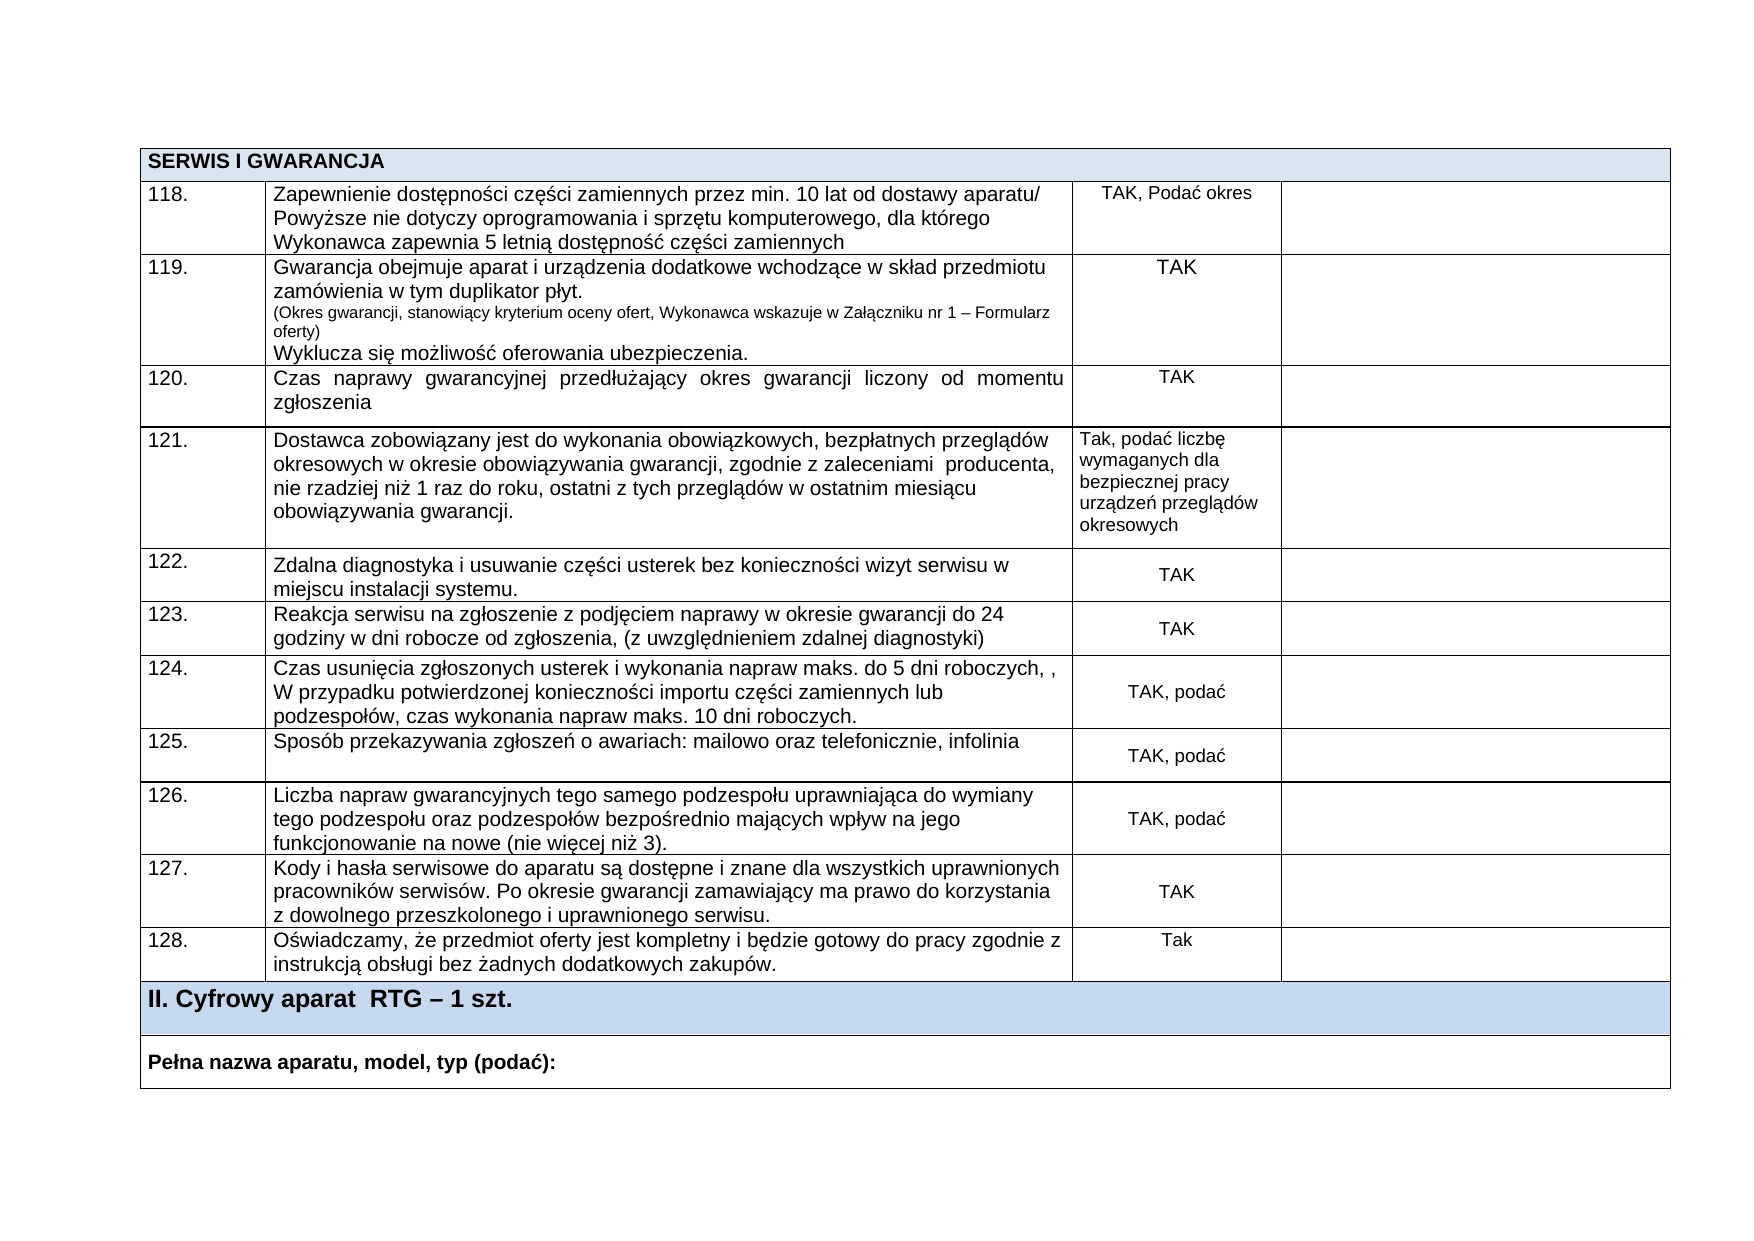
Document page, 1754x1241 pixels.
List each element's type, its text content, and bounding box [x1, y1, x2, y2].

table_cell [1282, 366, 1670, 426]
table_cell TAK, Podać okres [1073, 182, 1281, 254]
table_cell Kody i hasła serwisowe do aparatu są dostępne i znane dla wszystkich uprawnionych pracowników serwisów. Po okresie gwarancji zamawiający ma prawo do korzystania z dowolnego przeszkolonego i uprawnionego serwisu. [266, 855, 1072, 927]
table_cell [141, 182, 265, 254]
table_cell Gwarancja obejmuje aparat i urządzenia dodatkowe wchodzące w skład przedmiotu zamówienia w tym duplikator płyt. (Okres gwarancji, stanowiący kryterium oceny ofert, Wykonawca wskazuje w Załączniku nr 1 – Formularz oferty) Wyklucza się możliwość oferowania ubezpieczenia. [266, 255, 1072, 365]
table_cell Zapewnienie dostępności części zamiennych przez min. 10 lat od dostawy aparatu/ Powyższe nie dotyczy oprogramowania i sprzętu komputerowego, dla którego Wykonawca zapewnia 5 letnią dostępność części zamiennych [266, 182, 1072, 254]
table_cell TAK [1073, 855, 1281, 927]
table_cell TAK, podać [1073, 729, 1281, 781]
table_cell [1282, 255, 1670, 365]
table_cell [1282, 855, 1670, 927]
table_cell [1282, 428, 1670, 548]
table_cell [141, 428, 265, 548]
table_cell [1282, 602, 1670, 655]
table_cell Tak, podać liczbę wymaganych dla bezpiecznej pracy urządzeń przeglądów okresowych [1073, 428, 1281, 548]
table_cell [141, 729, 265, 781]
table_cell Reakcja serwisu na zgłoszenie z podjęciem naprawy w okresie gwarancji do 24 godziny w dni robocze od zgłoszenia, (z uwzględnieniem zdalnej diagnostyki) [266, 602, 1072, 655]
table_cell Zdalna diagnostyka i usuwanie części usterek bez konieczności wizyt serwisu w miejscu instalacji systemu. [266, 549, 1072, 601]
table_cell TAK, podać [1073, 783, 1281, 854]
table_cell [141, 366, 265, 426]
table_cell Tak [1073, 928, 1281, 981]
table_cell [141, 602, 265, 655]
table_cell [1282, 656, 1670, 728]
table_cell TAK [1073, 366, 1281, 426]
table_cell [1282, 928, 1670, 981]
table_cell [141, 855, 265, 927]
table_cell II. Cyfrowy aparat RTG – 1 szt. [141, 982, 1670, 1034]
table_cell [141, 783, 265, 854]
table_cell [141, 928, 265, 981]
table_cell [1282, 182, 1670, 254]
table_cell Czas naprawy gwarancyjnej przedłużający okres gwarancji liczony od momentu zgłoszenia [266, 366, 1072, 426]
table_cell TAK, podać [1073, 656, 1281, 728]
table_cell [141, 549, 265, 601]
table_cell [1282, 783, 1670, 854]
table_cell TAK [1073, 602, 1281, 655]
table_cell Dostawca zobowiązany jest do wykonania obowiązkowych, bezpłatnych przeglądów okresowych w okresie obowiązywania gwarancji, zgodnie z zaleceniami producenta, nie rzadziej niż 1 raz do roku, ostatni z tych przeglądów w ostatnim miesiącu obowiązywania gwarancji. [266, 428, 1072, 548]
table_cell Pełna nazwa aparatu, model, typ (podać): [141, 1036, 1670, 1088]
table_cell TAK [1073, 549, 1281, 601]
table_cell Liczba napraw gwarancyjnych tego samego podzespołu uprawniająca do wymiany tego podzespołu oraz podzespołów bezpośrednio mających wpływ na jego funkcjonowanie na nowe (nie więcej niż 3). [266, 783, 1072, 854]
table_cell SERWIS I GWARANCJA [141, 149, 1670, 181]
table_cell Oświadczamy, że przedmiot oferty jest kompletny i będzie gotowy do pracy zgodnie z instrukcją obsługi bez żadnych dodatkowych zakupów. [266, 928, 1072, 981]
table_cell [141, 255, 265, 365]
table_cell Sposób przekazywania zgłoszeń o awariach: mailowo oraz telefonicznie, infolinia [266, 729, 1072, 781]
table_cell TAK [1073, 255, 1281, 365]
table_cell [141, 656, 265, 728]
table_cell [1282, 729, 1670, 781]
table_cell Czas usunięcia zgłoszonych usterek i wykonania napraw maks. do 5 dni roboczych, , W przypadku potwierdzonej konieczności importu części zamiennych lub podzespołów, czas wykonania napraw maks. 10 dni roboczych. [266, 656, 1072, 728]
table_cell [1282, 549, 1670, 601]
